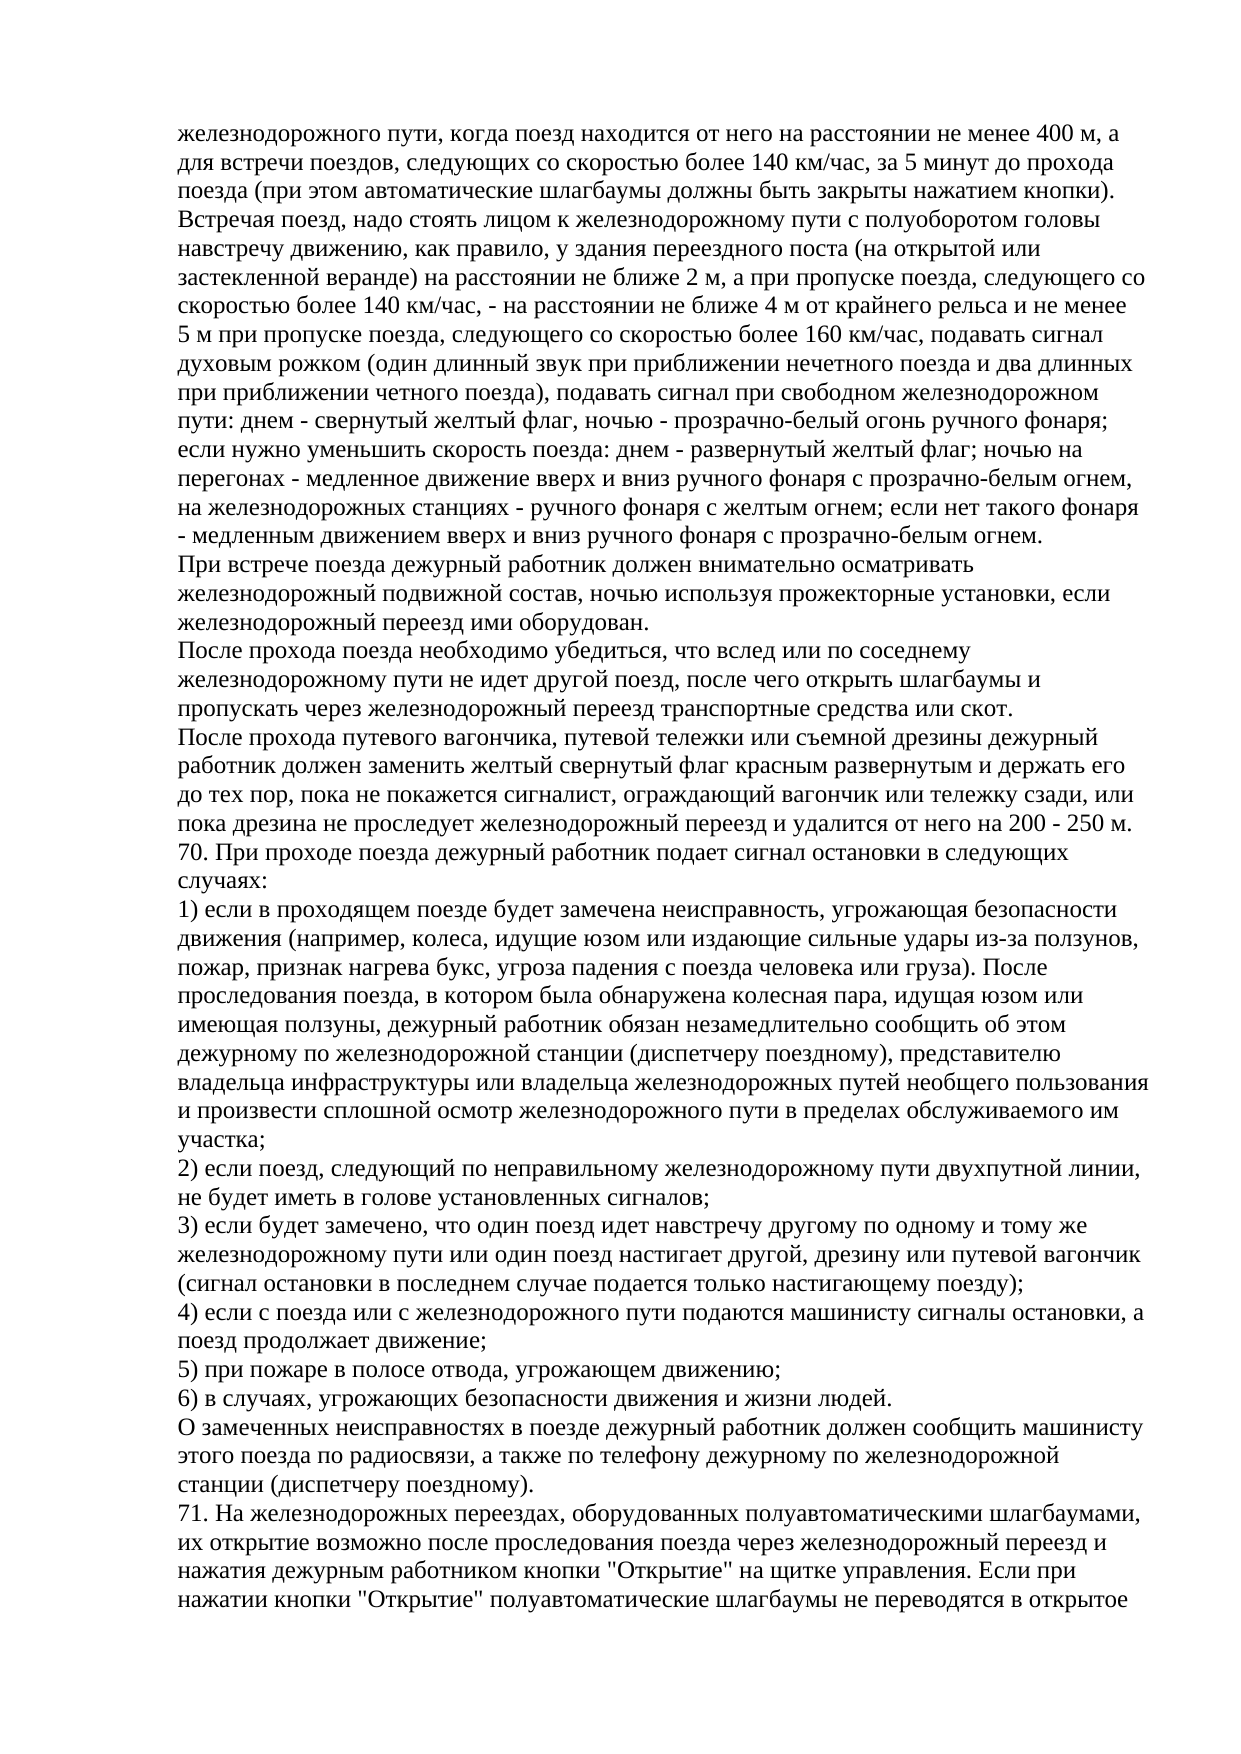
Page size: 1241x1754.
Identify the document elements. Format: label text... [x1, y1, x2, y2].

text 4) если с поезда или с железнодорожного пути подаются машинисту сигналы остановки, а поезд продолжает движение; [177, 1297, 1152, 1354]
text При встрече поезда дежурный работник должен внимательно осматривать железнодорожный подвижной состав, ночью используя прожекторные установки, если железнодорожный переезд ими оборудован. [177, 549, 1152, 636]
text 1) если в проходящем поезде будет замечена неисправность, угрожающая безопасности движения (например, колеса, идущие юзом или издающие сильные удары из-за ползунов, пожар, признак нагрева букс, угроза падения с поезда человека или груза). После проследования поезда, в котором была обнаружена колесная пара, идущая юзом или имеющая ползуны, дежурный работник обязан незамедлительно сообщить об этом дежурному по железнодорожной станции (диспетчеру поездному), представителю владельца инфраструктуры или владельца железнодорожных путей необщего пользования и произвести сплошной осмотр железнодорожного пути в пределах обслуживаемого им участка; [177, 894, 1152, 1153]
text 5) при пожаре в полосе отвода, угрожающем движению; [177, 1354, 1152, 1383]
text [177, 118, 1152, 204]
text После прохода путевого вагончика, путевой тележки или съемной дрезины дежурный работник должен заменить желтый свернутый флаг красным развернутым и держать его до тех пор, пока не покажется сигналист, ограждающий вагончик или тележку сзади, или пока дрезина не проследует железнодорожный переезд и удалится от него на 200 - 250 м. [177, 722, 1152, 837]
text 3) если будет замечено, что один поезд идет навстречу другому по одному и тому же железнодорожному пути или один поезд настигает другой, дрезину или путевой вагончик (сигнал остановки в последнем случае подается только настигающему поезду); [177, 1211, 1152, 1297]
text После прохода поезда необходимо убедиться, что вслед или по соседнему железнодорожному пути не идет другой поезд, после чего открыть шлагбаумы и пропускать через железнодорожный переезд транспортные средства или скот. [177, 636, 1152, 722]
text 70. При проходе поезда дежурный работник подает сигнал остановки в следующих случаях: [177, 837, 1152, 894]
text О замеченных неисправностях в поезде дежурный работник должен сообщить машинисту этого поезда по радиосвязи, а также по телефону дежурному по железнодорожной станции (диспетчеру поездному). [177, 1412, 1152, 1498]
text Встречая поезд, надо стоять лицом к железнодорожному пути с полуоборотом головы навстречу движению, как правило, у здания переездного поста (на открытой или застекленной веранде) на расстоянии не ближе 2 м, а при пропуске поезда, следующего со скоростью более 140 км/час, - на расстоянии не ближе 4 м от крайнего рельса и не менее 5 м при пропуске поезда, следующего со скоростью более 160 км/час, подавать сигнал духовым рожком (один длинный звук при приближении нечетного поезда и два длинных при приближении четного поезда), подавать сигнал при свободном железнодорожном пути: днем - свернутый желтый флаг, ночью - прозрачно-белый огонь ручного фонаря; если нужно уменьшить скорость поезда: днем - развернутый желтый флаг; ночью на перегонах - медленное движение вверх и вниз ручного фонаря с прозрачно-белым огнем, на железнодорожных станциях - ручного фонаря с желтым огнем; если нет такого фонаря - медленным движением вверх и вниз ручного фонаря с прозрачно-белым огнем. [177, 204, 1152, 549]
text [177, 1498, 1152, 1613]
text 2) если поезд, следующий по неправильному железнодорожному пути двухпутной линии, не будет иметь в голове установленных сигналов; [177, 1153, 1152, 1211]
text 6) в случаях, угрожающих безопасности движения и жизни людей. [177, 1383, 1152, 1412]
